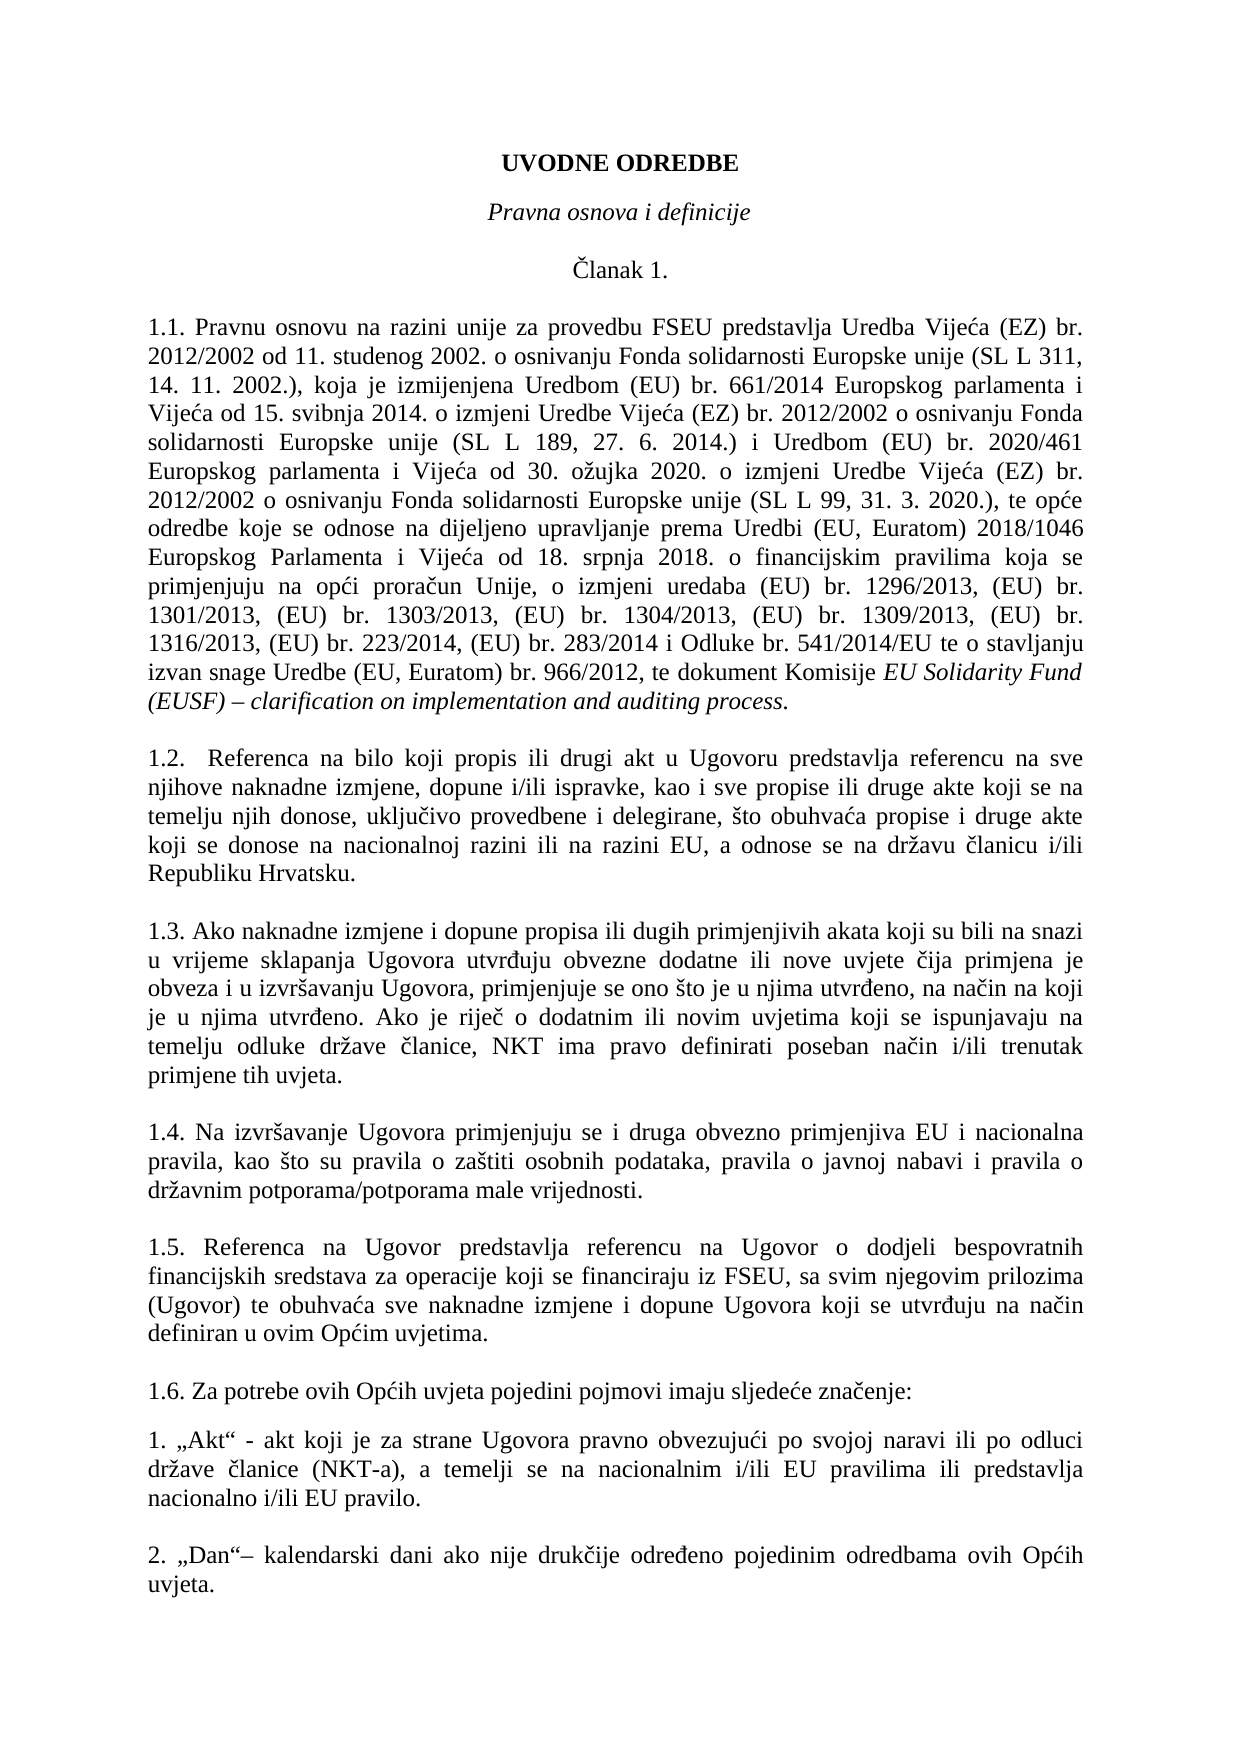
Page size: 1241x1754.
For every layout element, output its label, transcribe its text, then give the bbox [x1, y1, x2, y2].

text 2. „Dan“– kalendarski dani ako nije drukčije određeno pojedinim odredbama ovih Općih uvjeta. [148, 1541, 1084, 1598]
text 1.6. Za potrebe ovih Općih uvjeta pojedini pojmovi imaju sljedeće značenje: [148, 1376, 1084, 1405]
text 1.3. Ako naknadne izmjene i dopune propisa ili dugih primjenjivih akata koji su bili na snazi u vrijeme sklapanja Ugovora utvrđuju obvezne dodatne ili nove uvjete čija primjena je obveza i u izvršavanju Ugovora, primjenjuje se ono što je u njima utvrđeno, na način na koji je u njima utvrđeno. Ako je riječ o dodatnim ili novim uvjetima koji se ispunjavaju na temelju odluke države članice, NKT ima pravo definirati poseban način i/ili trenutak primjene tih uvjeta. [148, 916, 1084, 1088]
text Članak 1. [148, 255, 1093, 283]
text 1.5. Referenca na Ugovor predstavlja referencu na Ugovor o dodjeli bespovratnih financijskih sredstava za operacije koji se financiraju iz FSEU, sa svim njegovim prilozima (Ugovor) te obuhvaća sve naknadne izmjene i dopune Ugovora koji se utvrđuju na način definiran u ovim Općim uvjetima. [148, 1232, 1084, 1347]
text 1.2. Referenca na bilo koji propis ili drugi akt u Ugovoru predstavlja referencu na sve njihove naknadne izmjene, dopune i/ili ispravke, kao i sve propise ili druge akte koji se na temelju njih donose, uključivo provedbene i delegirane, što obuhvaća propise i druge akte koji se donose na nacionalnoj razini ili na razini EU, a odnose se na državu članicu i/ili Republiku Hrvatsku. [148, 743, 1084, 887]
text 1. „Akt“ - akt koji je za strane Ugovora pravno obvezujući po svojoj naravi ili po odluci države članice (NKT-a), a temelji se na nacionalnim i/ili EU pravilima ili predstavlja nacionalno i/ili EU pravilo. [148, 1426, 1084, 1512]
text 1.1. Pravnu osnovu na razini unije za provedbu FSEU predstavlja Uredba Vijeća (EZ) br. 2012/2002 od 11. studenog 2002. o osnivanju Fonda solidarnosti Europske unije (SL L 311, 14. 11. 2002.), koja je izmijenjena Uredbom (EU) br. 661/2014 Europskog parlamenta i Vijeća od 15. svibnja 2014. o izmjeni Uredbe Vijeća (EZ) br. 2012/2002 o osnivanju Fonda solidarnosti Europske unije (SL L 189, 27. 6. 2014.) i Uredbom (EU) br. 2020/461 Europskog parlamenta i Vijeća od 30. ožujka 2020. o izmjeni Uredbe Vijeća (EZ) br. 2012/2002 o osnivanju Fonda solidarnosti Europske unije (SL L 99, 31. 3. 2020.), te opće odredbe koje se odnose na dijeljeno upravljanje prema Uredbi (EU, Euratom) 2018/1046 Europskog Parlamenta i Vijeća od 18. srpnja 2018. o financijskim pravilima koja se primjenjuju na opći proračun Unije, o izmjeni uredaba (EU) br. 1296/2013, (EU) br. 1301/2013, (EU) br. 1303/2013, (EU) br. 1304/2013, (EU) br. 1309/2013, (EU) br. 1316/2013, (EU) br. 223/2014, (EU) br. 283/2014 i Odluke br. 541/2014/EU te o stavljanju izvan snage Uredbe (EU, Euratom) br. 966/2012, te dokument Komisije EU Solidarity Fund (EUSF) – clarification on implementation and auditing process. [148, 312, 1084, 715]
text 1.4. Na izvršavanje Ugovora primjenjuju se i druga obvezno primjenjiva EU i nacionalna pravila, kao što su pravila o zaštiti osobnih podataka, pravila o javnoj nabavi i pravila o državnim potporama/potporama male vrijednosti. [148, 1117, 1084, 1203]
subtitle Pravna osnova i definicije [148, 197, 1093, 226]
subtitle UVODNE ODREDBE [148, 148, 1093, 176]
